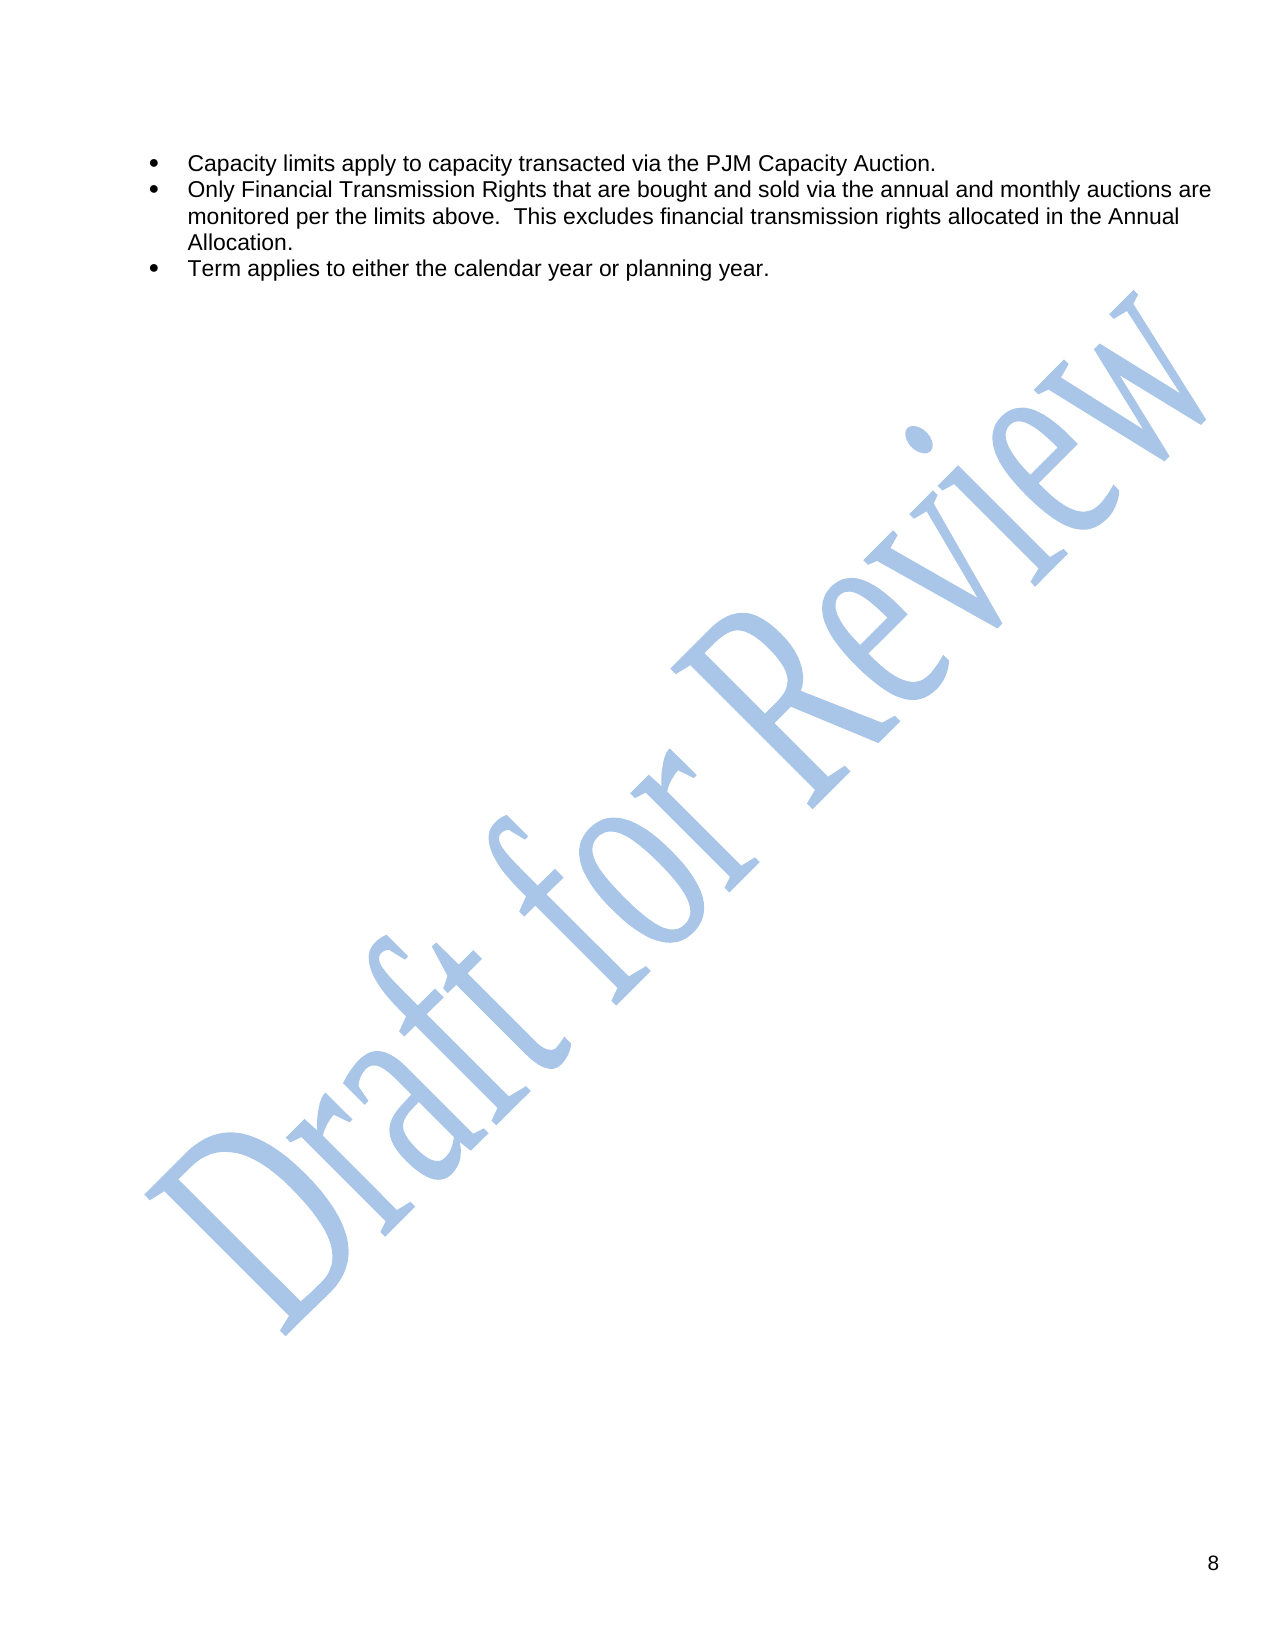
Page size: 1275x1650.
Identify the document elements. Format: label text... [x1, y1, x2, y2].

list Capacity limits apply to capacity transacted via the PJM Capacity Auction. [150, 150, 1219, 176]
list Term applies to either the calendar year or planning year. [150, 255, 1219, 282]
list Only Financial Transmission Rights that are bought and sold via the annual and monthly auctions are monitored per the limits above. This excludes financial transmission rights allocated in the Annual Allocation. [150, 176, 1219, 255]
